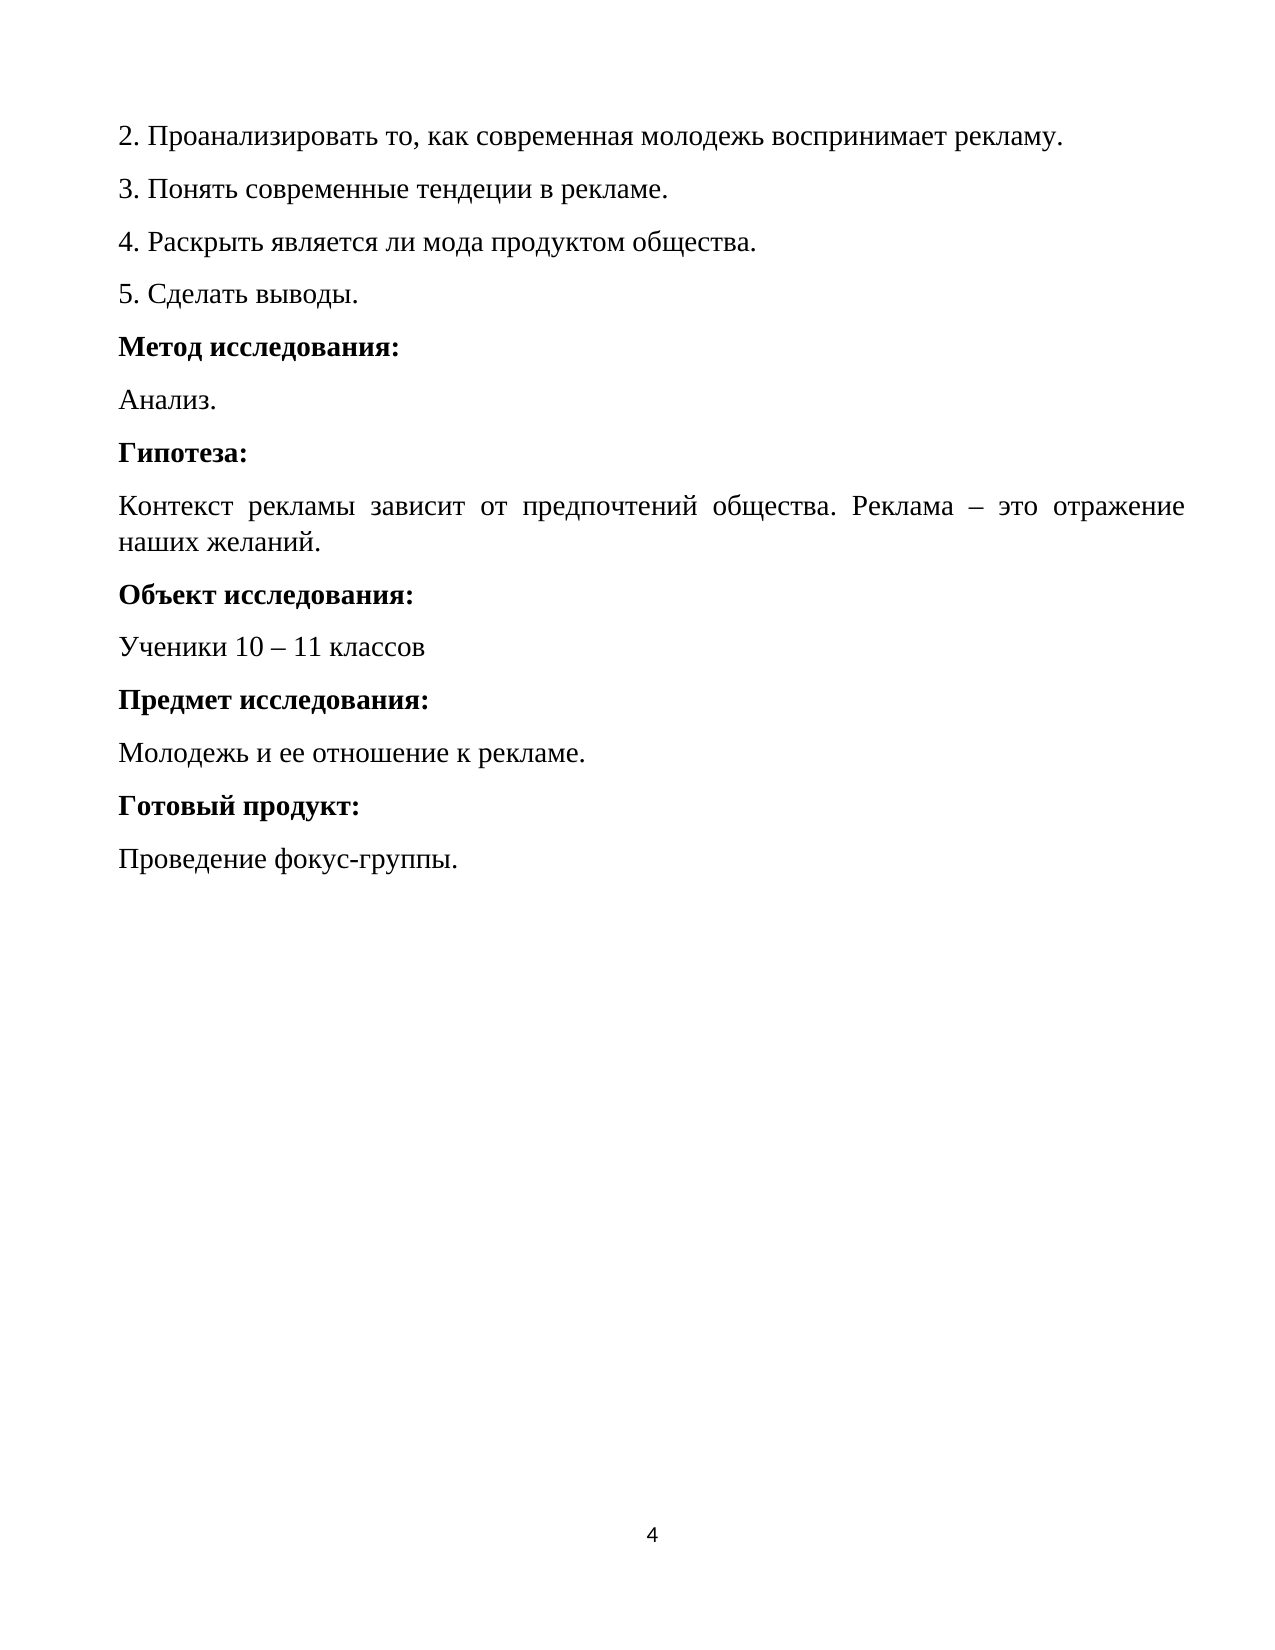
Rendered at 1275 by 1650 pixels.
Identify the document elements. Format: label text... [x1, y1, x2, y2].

text Готовый продукт: [118, 788, 1186, 822]
text Гипотеза: [118, 435, 1186, 468]
text Молодежь и ее отношение к рекламе. [118, 735, 1186, 769]
text 3. Понять современные тендеции в рекламе. [118, 171, 1186, 204]
text Метод исследования: [118, 329, 1186, 363]
text Контекст рекламы зависит от предпочтений общества. Реклама – это отражение наших желаний. [118, 488, 1186, 557]
text Анализ. [118, 382, 1186, 416]
text Предмет исследования: [118, 682, 1186, 716]
text Проведение фокус-группы. [118, 841, 1186, 874]
text Объект исследования: [118, 577, 1186, 610]
text Ученики 10 – 11 классов [118, 629, 1186, 663]
text 4. Раскрыть является ли мода продуктом общества. [118, 224, 1186, 257]
text 2. Проанализировать то, как современная молодежь воспринимает рекламу. [118, 118, 1186, 152]
text 5. Сделать выводы. [118, 277, 1186, 310]
